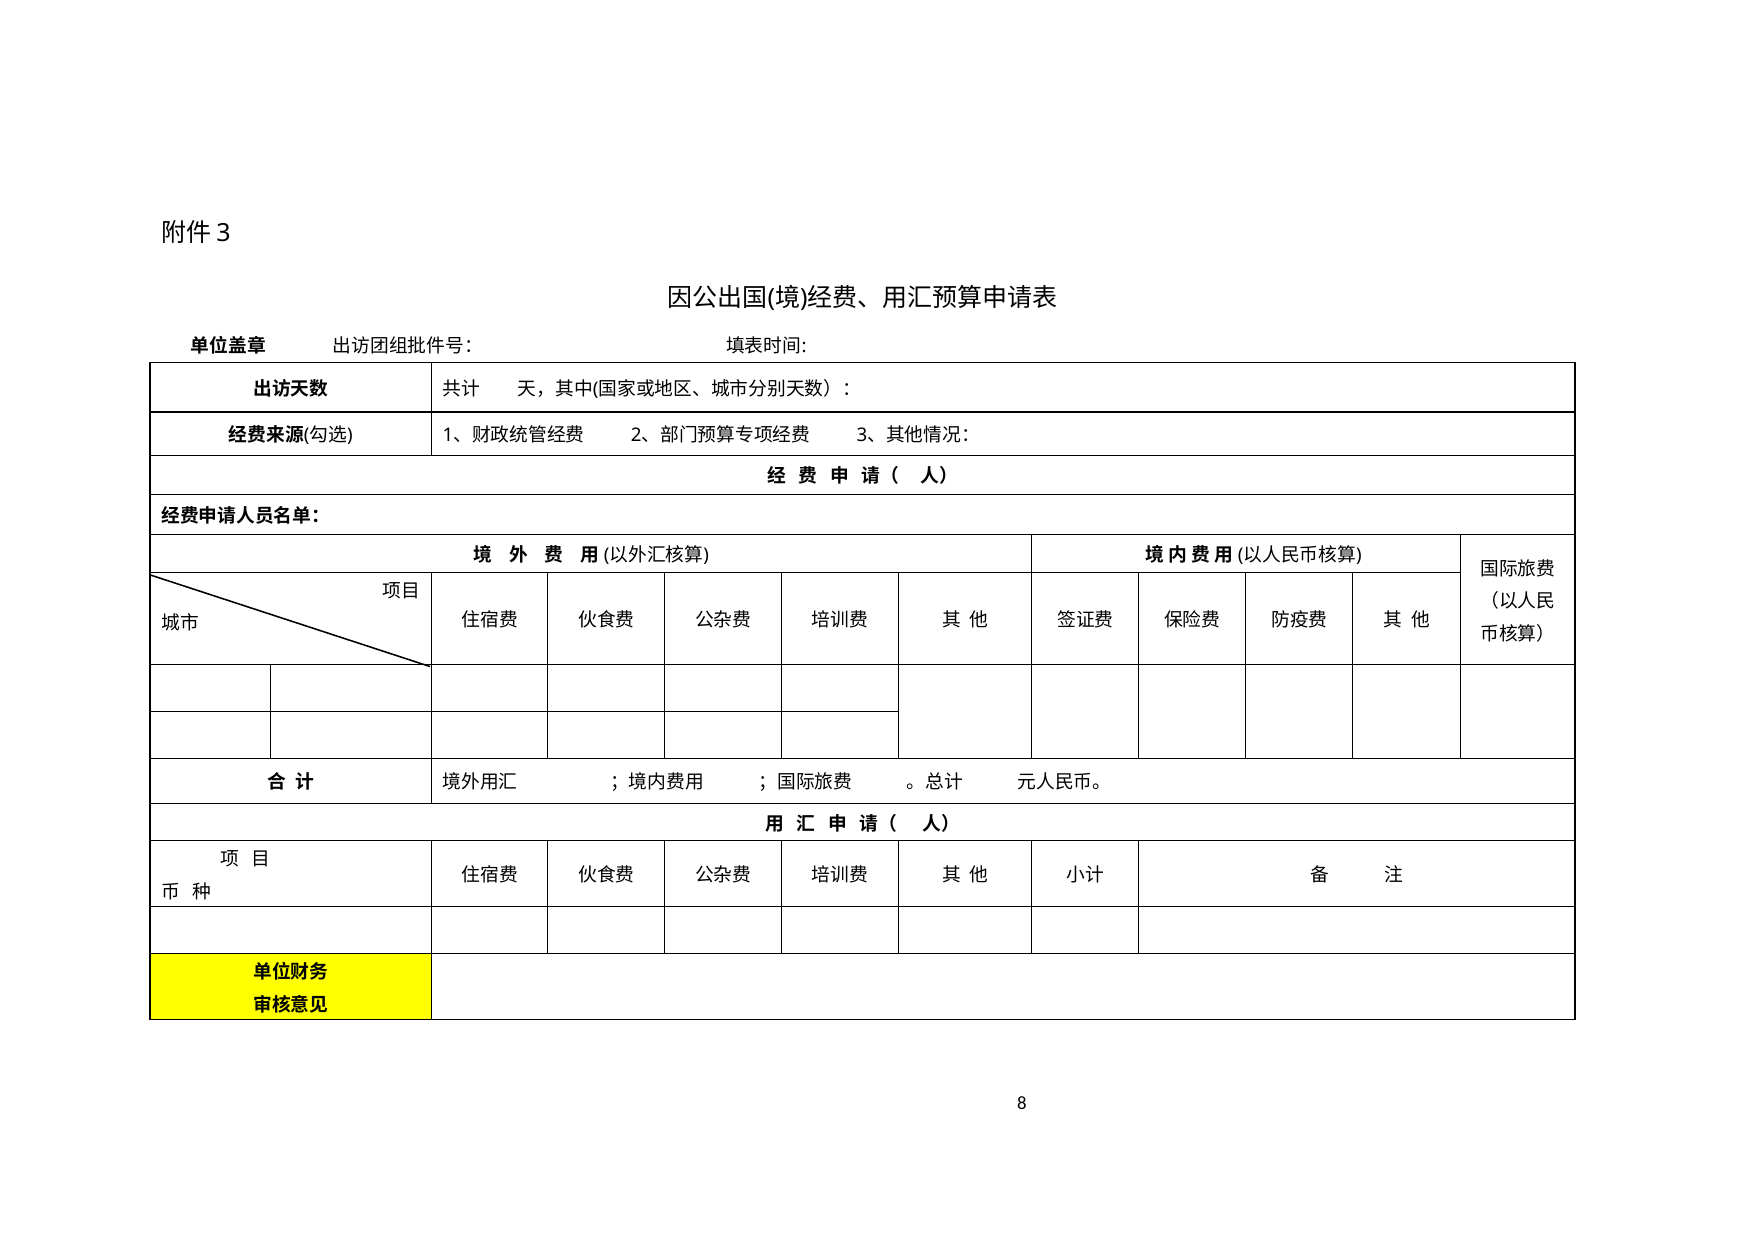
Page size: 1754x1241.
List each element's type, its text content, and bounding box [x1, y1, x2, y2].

table_cell [1461, 665, 1574, 758]
table_cell [548, 665, 664, 711]
table_cell 境外用汇 ；境内费用 ；国际旅费 。总计 元人民币。 [432, 759, 1574, 803]
table_cell 保险费 [1139, 573, 1245, 664]
table_cell [1032, 907, 1138, 953]
table_cell 国际旅费 （以人民币核算） [1461, 535, 1574, 664]
table_header 附件3 因公出国(境)经费、用汇预算申请表 [150, 198, 1575, 328]
table_cell 境 内 费 用 (以人民币核算) [1032, 535, 1460, 572]
table_cell 单位财务 审核意见 [151, 954, 431, 1019]
table_cell 公杂费 [665, 841, 781, 906]
table_cell [432, 907, 547, 953]
table_cell 经费申请人员名单： [151, 495, 1574, 534]
table_cell 小计 [1032, 841, 1138, 906]
table_cell 公杂费 [665, 573, 781, 664]
table_cell [432, 954, 1574, 1019]
table_cell [1353, 665, 1460, 758]
table_cell 项目 城市 [151, 573, 431, 664]
table_cell [665, 907, 781, 953]
table_cell 境 外 费 用 (以外汇核算) [151, 535, 1031, 572]
table_cell [432, 712, 547, 758]
table_cell [782, 712, 898, 758]
table_cell 用 汇 申 请（ 人） [151, 804, 1574, 840]
table_cell [271, 712, 431, 758]
table_cell [665, 712, 781, 758]
table_cell [151, 665, 270, 711]
table_cell [151, 907, 431, 953]
table_cell 培训费 [782, 573, 898, 664]
table_cell 伙食费 [548, 841, 664, 906]
table_cell 其 他 [1353, 573, 1460, 664]
table_cell [432, 665, 547, 711]
table_cell [782, 907, 898, 953]
table_cell [1139, 665, 1245, 758]
table_cell 合 计 [151, 759, 431, 803]
table_cell 项 目 币 种 [151, 841, 431, 906]
table_cell 伙食费 [548, 573, 664, 664]
table_cell 共计 天，其中(国家或地区、城市分别天数）： [432, 363, 1574, 411]
table_cell 备 注 [1139, 841, 1574, 906]
table_cell 培训费 [782, 841, 898, 906]
table_cell 签证费 [1032, 573, 1138, 664]
table_cell 经 费 申 请（ 人） [151, 456, 1574, 493]
table_cell 其 他 [899, 573, 1031, 664]
table_cell 其 他 [899, 841, 1031, 906]
table_cell [1032, 665, 1138, 758]
table_cell 住宿费 [432, 573, 547, 664]
table_cell 住宿费 [432, 841, 547, 906]
table_cell [899, 907, 1031, 953]
table_cell [548, 712, 664, 758]
table_cell 经费来源(勾选) [151, 413, 431, 454]
table_cell [271, 665, 431, 711]
table_cell [665, 665, 781, 711]
table_cell [899, 665, 1031, 758]
table_cell 出访天数 [151, 363, 431, 411]
table_cell 1、财政统管经费 2、部门预算专项经费 3、其他情况： [432, 413, 1574, 454]
table_cell [1246, 665, 1352, 758]
table_cell [151, 712, 270, 758]
table_cell [782, 665, 898, 711]
table_cell 单位盖章 出访团组批件号： 填表时间: [150, 328, 1575, 362]
table_cell [1139, 907, 1574, 953]
table_cell [548, 907, 664, 953]
table_cell 防疫费 [1246, 573, 1352, 664]
